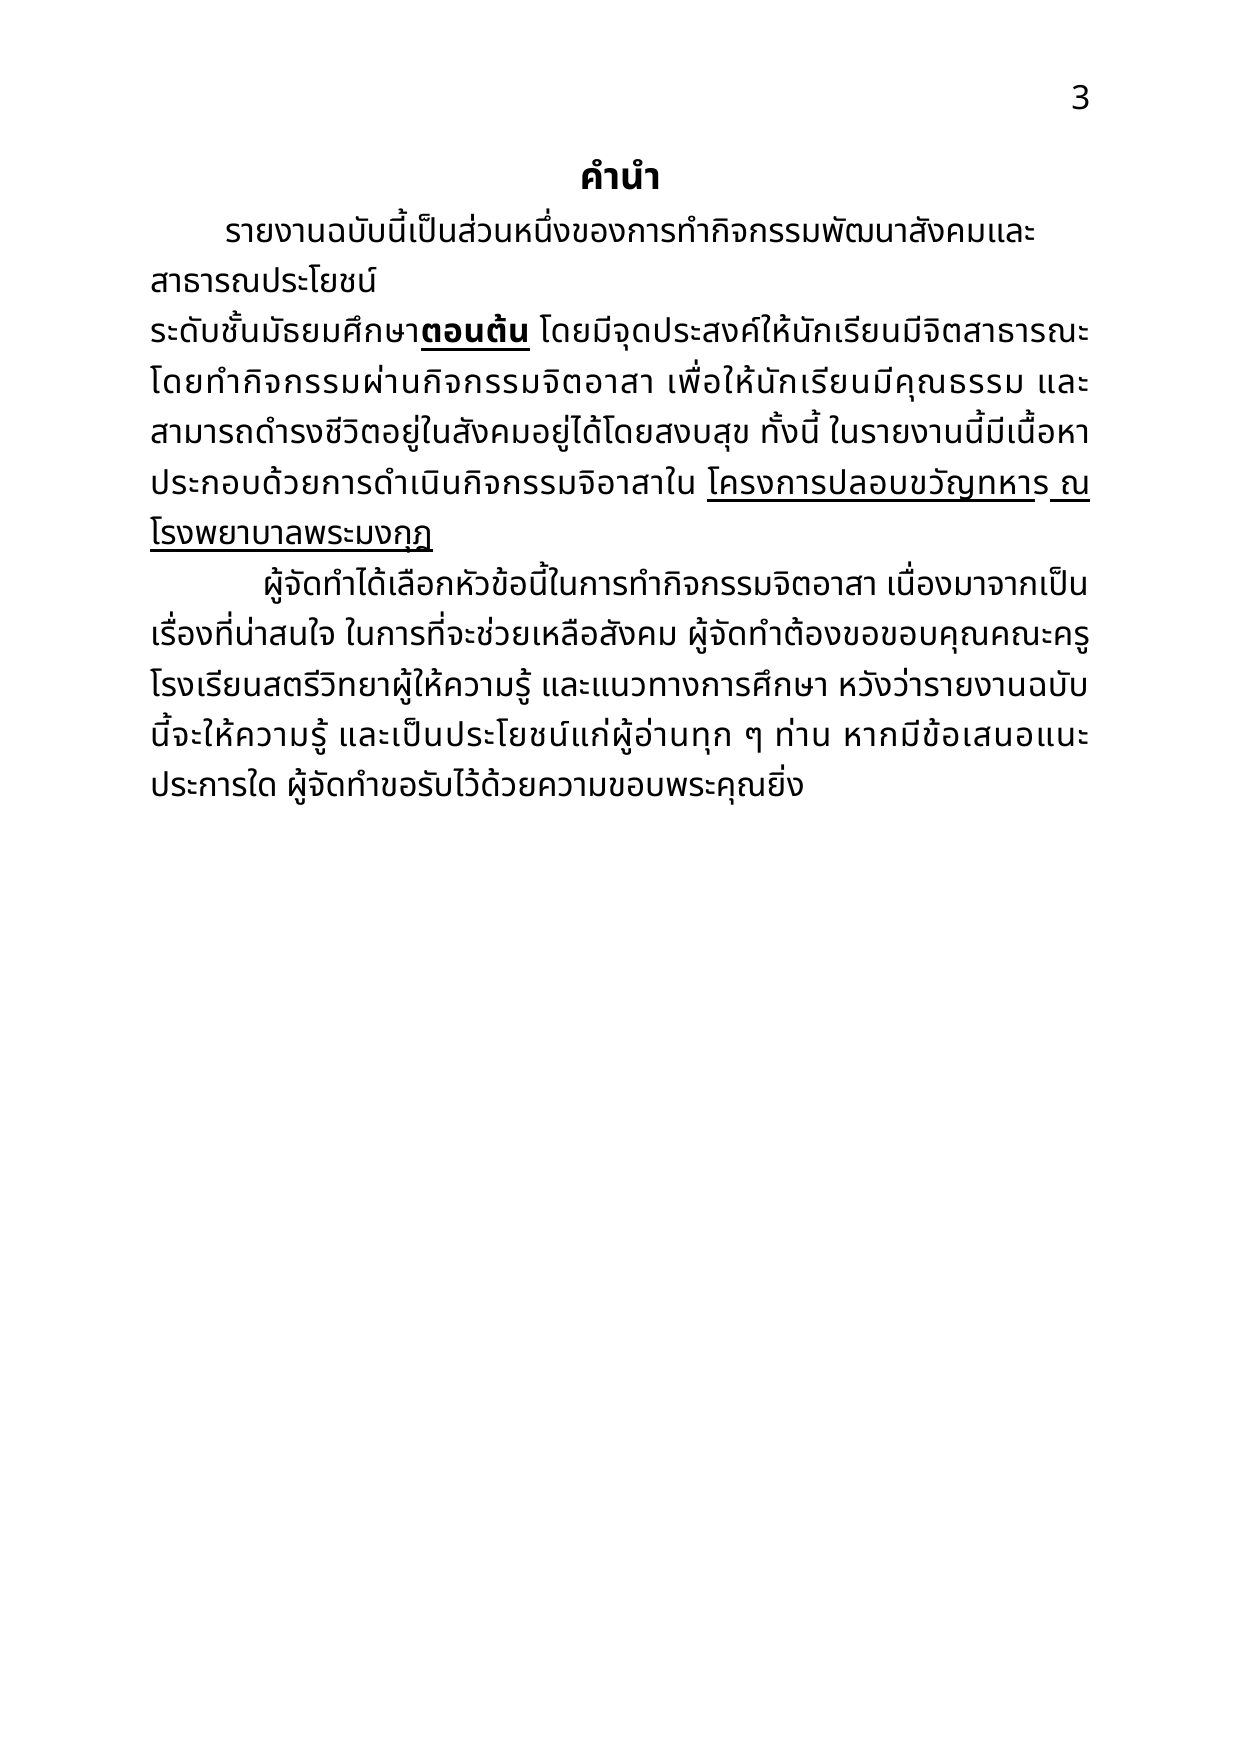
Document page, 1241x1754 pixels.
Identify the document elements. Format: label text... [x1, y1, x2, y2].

table_header คำนำ [139, 150, 1101, 207]
table_cell รายงานฉบับนี้เป็นส่วนหนึ่งของการทำกิจกรรมพัฒนาสังคมและสาธารณประโยชน์ ระดับชั้นมัธยมศึกษาตอนต้น โดยมีจุดประสงค์ให้นักเรียนมีจิตสาธารณะ โดยทำกิจกรรมผ่านกิจกรรมจิตอาสา เพื่อให้นักเรียนมีคุณธรรม และสามารถดำรงชีวิตอยู่ในสังคมอยู่ได้โดยสงบสุข ทั้งนี้ ในรายงานนี้มีเนื้อหาประกอบด้วยการดำเนินกิจกรรมจิอาสาใน โครงการปลอบขวัญทหาร ณ โรงพยาบาลพระมงกุฎ ผู้จัดทำได้เลือกหัวข้อนี้ในการทำกิจกรรมจิตอาสา เนื่องมาจากเป็นเรื่องที่น่าสนใจ ในการที่จะช่วยเหลือสังคม ผู้จัดทำต้องขอขอบคุณคณะครูโรงเรียนสตรีวิทยาผู้ให้ความรู้ และแนวทางการศึกษา หวังว่ารายงานฉบับนี้จะให้ความรู้ และเป็นประโยชน์แก่ผู้อ่านทุก ๆ ท่าน หากมีข้อเสนอแนะประการใด ผู้จัดทำขอรับไว้ด้วยความขอบพระคุณยิ่ง [139, 207, 1101, 1220]
